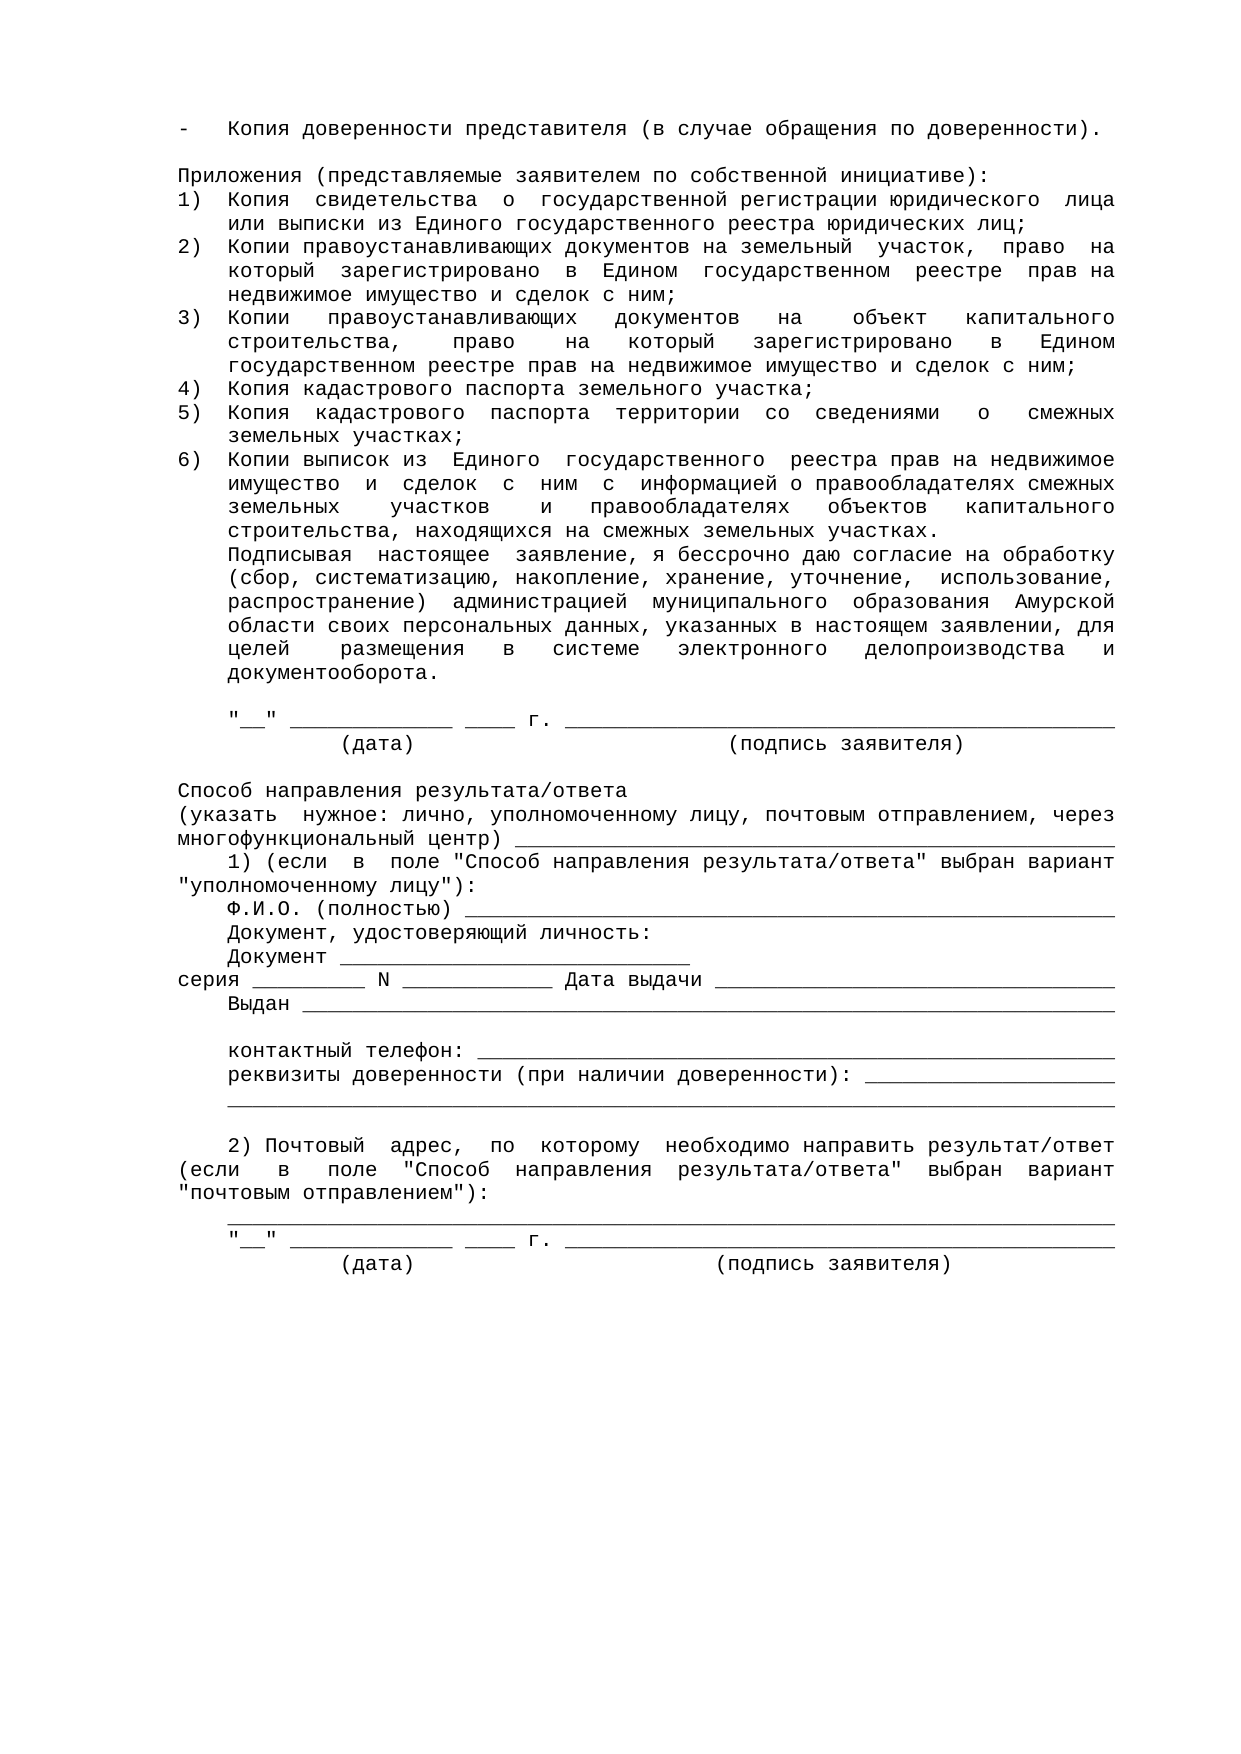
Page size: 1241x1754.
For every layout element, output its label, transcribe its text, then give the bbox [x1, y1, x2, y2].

text Подписывая настоящее заявление, я бессрочно даю согласие на обработку [177, 544, 1152, 567]
text государственном реестре прав на недвижимое имущество и сделок с ним; [177, 354, 1152, 378]
text "__" _____________ ____ г. ____________________________________________ [177, 709, 1152, 733]
text 1) Копия свидетельства о государственной регистрации юридического лица [177, 189, 1152, 213]
text земельных участках; [177, 426, 1152, 449]
text документооборота. [177, 662, 1152, 686]
text который зарегистрировано в Едином государственном реестре прав на [177, 260, 1152, 284]
text Ф.И.О. (полностью) ____________________________________________________ [177, 898, 1152, 922]
text "уполномоченному лицу"): [177, 875, 1152, 898]
text земельных участков и правообладателях объектов капитального [177, 496, 1152, 520]
text 2) Почтовый адрес, по которому необходимо направить результат/ответ [177, 1135, 1152, 1158]
text контактный телефон: ___________________________________________________ [177, 1040, 1152, 1064]
text _______________________________________________________________________ [177, 1206, 1152, 1229]
text строительства, право на который зарегистрировано в Едином [177, 331, 1152, 354]
text имущество и сделок с ним с информацией о правообладателях смежных [177, 473, 1152, 496]
text 6) Копии выписок из Единого государственного реестра прав на недвижимое [177, 449, 1152, 473]
text Приложения (представляемые заявителем по собственной инициативе): [177, 165, 1152, 189]
text многофункциональный центр) ________________________________________________ [177, 827, 1152, 851]
text серия _________ N ____________ Дата выдачи ________________________________ [177, 969, 1152, 993]
text (дата) (подпись заявителя) [177, 1253, 1152, 1277]
text 1) (если в поле "Способ направления результата/ответа" выбран вариант [177, 851, 1152, 875]
text Выдан _________________________________________________________________ [177, 993, 1152, 1017]
text реквизиты доверенности (при наличии доверенности): ____________________ [177, 1064, 1152, 1088]
text 4) Копия кадастрового паспорта земельного участка; [177, 378, 1152, 402]
text строительства, находящихся на смежных земельных участках. [177, 520, 1152, 544]
text "почтовым отправлением"): [177, 1182, 1152, 1206]
text 5) Копия кадастрового паспорта территории со сведениями о смежных [177, 402, 1152, 426]
text Способ направления результата/ответа [177, 780, 1152, 804]
text области своих персональных данных, указанных в настоящем заявлении, для [177, 615, 1152, 638]
text недвижимое имущество и сделок с ним; [177, 284, 1152, 307]
text "__" _____________ ____ г. ____________________________________________ [177, 1229, 1152, 1253]
text Документ ____________________________ [177, 946, 1152, 969]
text - Копия доверенности представителя (в случае обращения по доверенности). [177, 118, 1152, 142]
text (сбор, систематизацию, накопление, хранение, уточнение, использование, [177, 567, 1152, 591]
text (дата) (подпись заявителя) [177, 733, 1152, 757]
text _______________________________________________________________________ [177, 1088, 1152, 1111]
text Документ, удостоверяющий личность: [177, 922, 1152, 946]
text (указать нужное: лично, уполномоченному лицу, почтовым отправлением, через [177, 804, 1152, 827]
text распространение) администрацией муниципального образования Амурской [177, 591, 1152, 615]
text 2) Копии правоустанавливающих документов на земельный участок, право на [177, 236, 1152, 260]
text 3) Копии правоустанавливающих документов на объект капитального [177, 307, 1152, 331]
text или выписки из Единого государственного реестра юридических лиц; [177, 213, 1152, 236]
text (если в поле "Способ направления результата/ответа" выбран вариант [177, 1158, 1152, 1182]
text целей размещения в системе электронного делопроизводства и [177, 638, 1152, 662]
